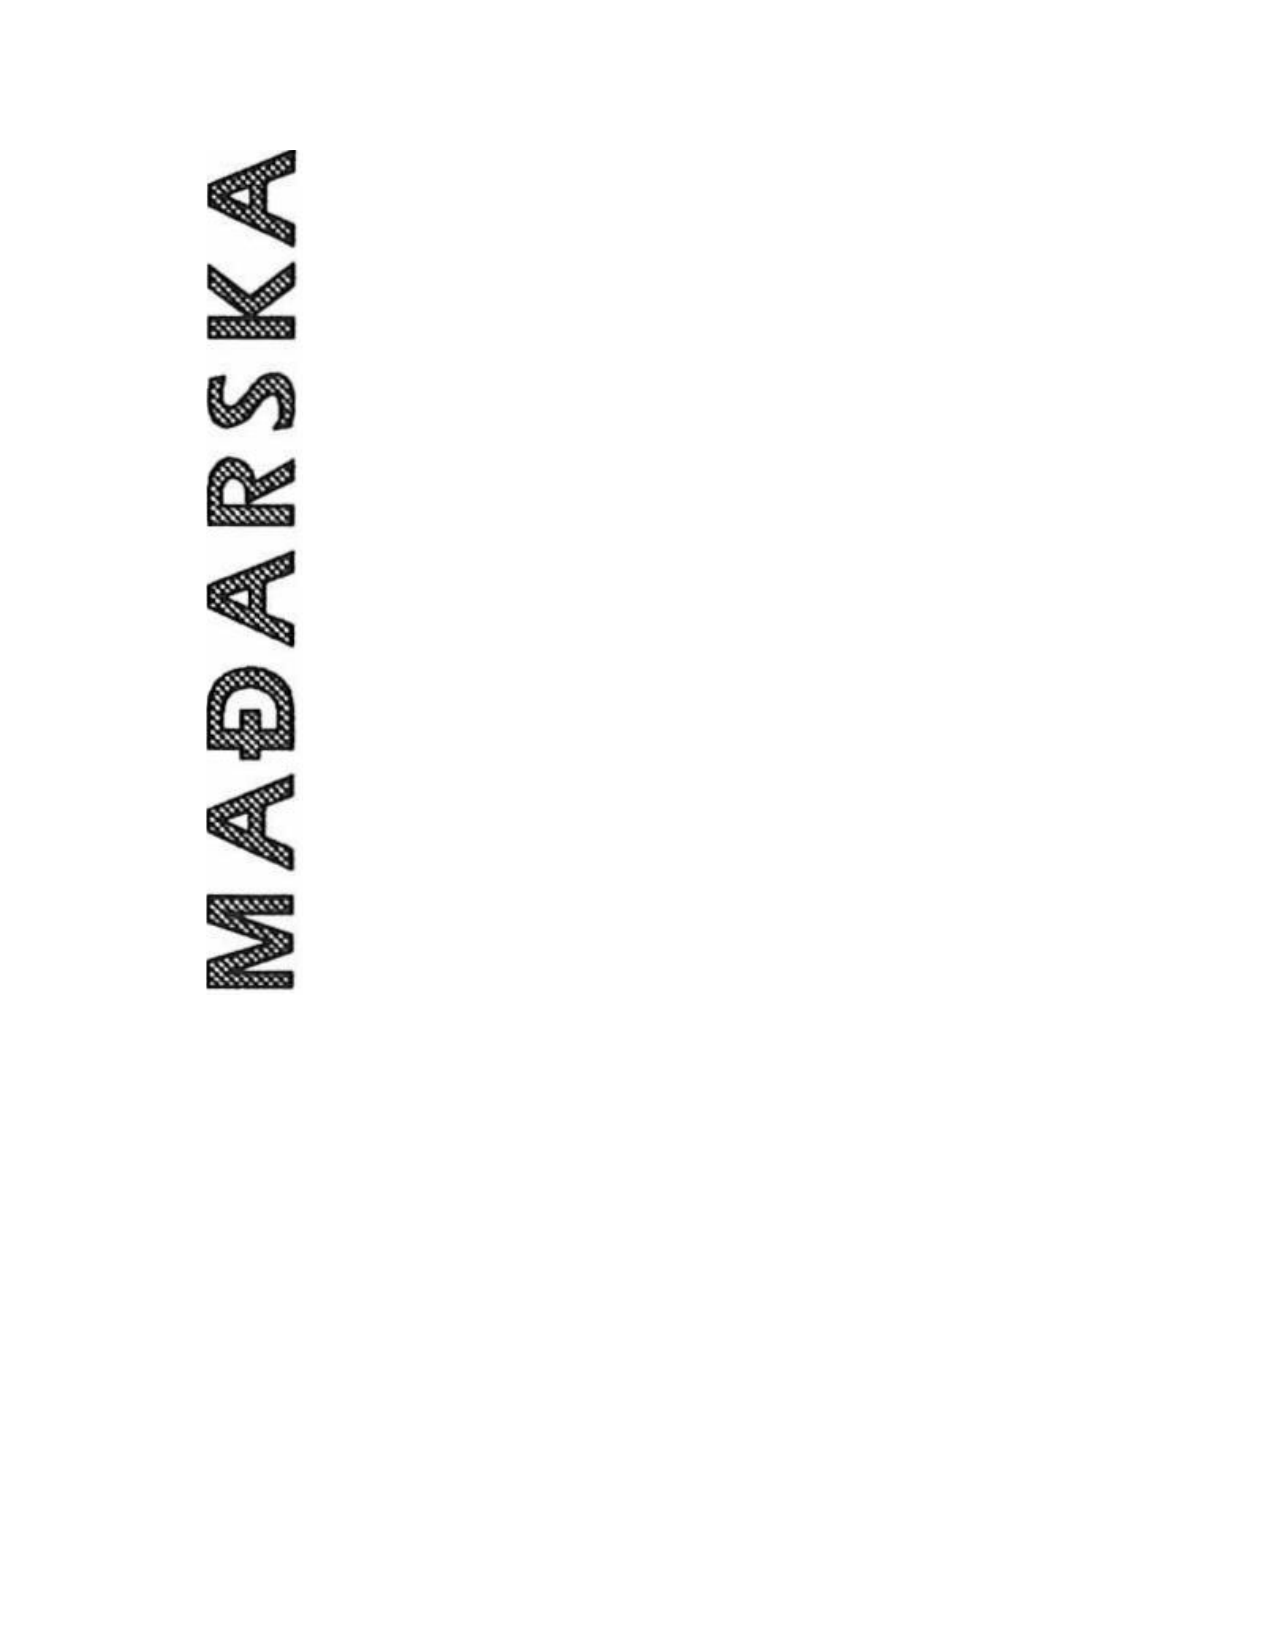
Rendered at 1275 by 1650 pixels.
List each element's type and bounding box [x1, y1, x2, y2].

picture [206, 150, 304, 995]
